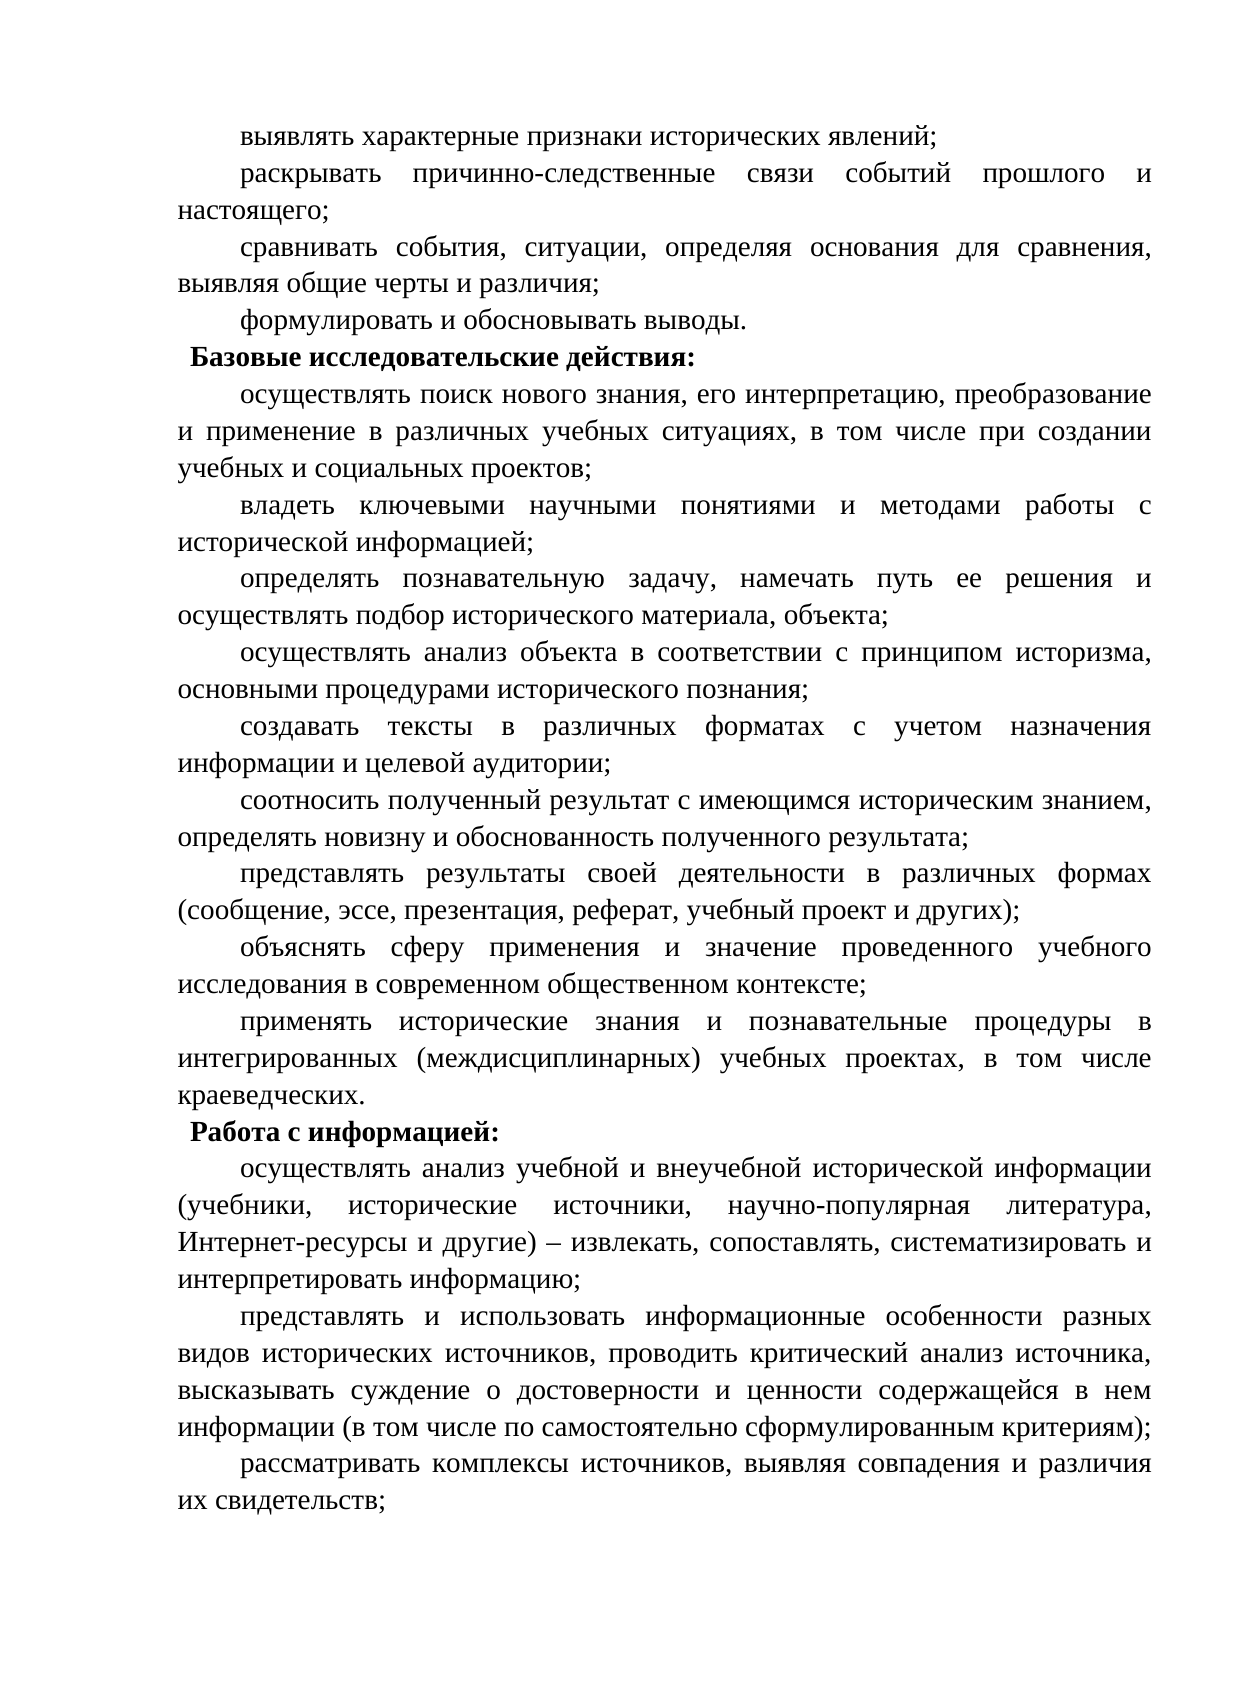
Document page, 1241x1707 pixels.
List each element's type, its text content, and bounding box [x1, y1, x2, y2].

text Базовые исследовательские действия: [190, 339, 1152, 373]
text формулировать и обосновывать выводы. [177, 302, 1152, 336]
text объяснять сферу применения и значение проведенного учебного исследования в современном общественном контексте; [177, 929, 1152, 1000]
text осуществлять поиск нового знания, его интерпретацию, преобразование и применение в различных учебных ситуациях, в том числе при создании учебных и социальных проектов; [177, 376, 1152, 483]
text применять исторические знания и познавательные процедуры в интегрированных (междисциплинарных) учебных проектах, в том числе краеведческих. [177, 1003, 1152, 1110]
text раскрывать причинно-следственные связи событий прошлого и настоящего; [177, 155, 1152, 225]
text сравнивать события, ситуации, определяя основания для сравнения, выявляя общие черты и различия; [177, 229, 1152, 299]
text осуществлять анализ объекта в соответствии с принципом историзма, основными процедурами исторического познания; [177, 634, 1152, 705]
text определять познавательную задачу, намечать путь ее решения и осуществлять подбор исторического материала, объекта; [177, 561, 1152, 631]
text Работа с информацией: [190, 1114, 1152, 1147]
text рассматривать комплексы источников, выявляя совпадения и различия их свидетельств; [177, 1446, 1152, 1516]
text выявлять характерные признаки исторических явлений; [177, 118, 1152, 152]
text создавать тексты в различных форматах с учетом назначения информации и целевой аудитории; [177, 708, 1152, 778]
text соотносить полученный результат с имеющимся историческим знанием, определять новизну и обоснованность полученного результата; [177, 782, 1152, 852]
text владеть ключевыми научными понятиями и методами работы с исторической информацией; [177, 487, 1152, 557]
text представлять результаты своей деятельности в различных формах (сообщение, эссе, презентация, реферат, учебный проект и других); [177, 856, 1152, 926]
text представлять и использовать информационные особенности разных видов исторических источников, проводить критический анализ источника, высказывать суждение о достоверности и ценности содержащейся в нем информации (в том числе по самостоятельно сформулированным критериям); [177, 1298, 1152, 1442]
text осуществлять анализ учебной и внеучебной исторической информации (учебники, исторические источники, научно-популярная литература, Интернет-ресурсы и другие) – извлекать, сопоставлять, систематизировать и интерпретировать информацию; [177, 1151, 1152, 1295]
